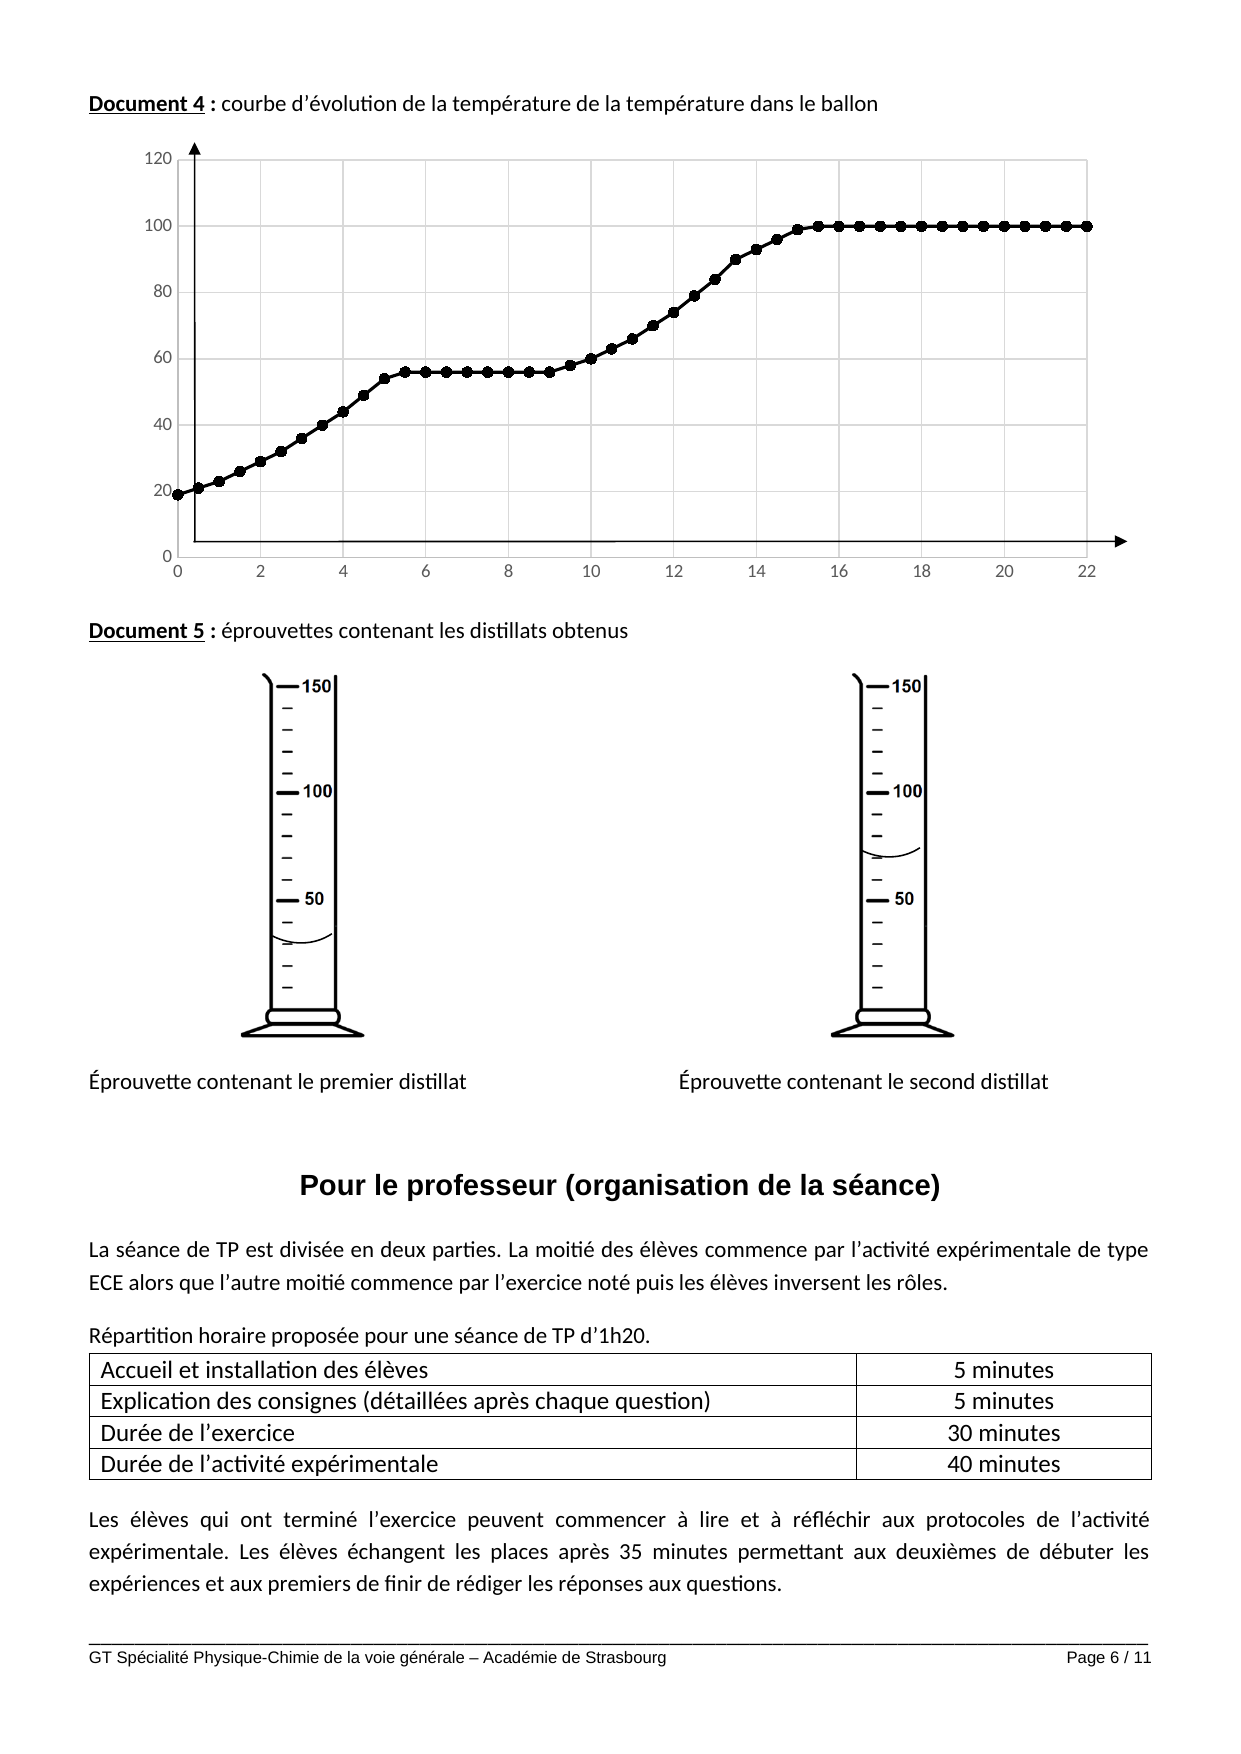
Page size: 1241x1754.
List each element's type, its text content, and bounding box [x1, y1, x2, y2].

table_cell Durée de l’activité expérimentale [90, 1449, 856, 1479]
picture [236, 669, 370, 1043]
table_cell 40 minutes [857, 1449, 1151, 1479]
table_cell 5 minutes [857, 1386, 1151, 1416]
text Document 5 : éprouvettes contenant les distillats obtenus [89, 617, 1152, 645]
text Éprouvette contenant le premier distillat Éprouvette contenant le second distillat [89, 1067, 1152, 1096]
picture [826, 669, 960, 1043]
text Document 4 : courbe d’évolution de la température de la température dans le ballon [89, 89, 1152, 117]
table_header 5 minutes [857, 1354, 1151, 1384]
text Les élèves qui ont terminé l’exercice peuvent commencer à lire et à réfléchir aux protocoles de l’activité expérimentale. Les élèves échangent les places après 35 minutes permettant aux deuxièmes de débuter les expériences et aux premiers de finir de rédiger les réponses aux questions. [89, 1505, 1152, 1598]
table_cell Explication des consignes (détaillées après chaque question) [90, 1386, 856, 1416]
table_header Accueil et installation des élèves [90, 1354, 856, 1384]
table_cell 30 minutes [857, 1417, 1151, 1448]
text La séance de TP est divisée en deux parties. La moitié des élèves commence par l’activité expérimentale de type ECE alors que l’autre moitié commence par l’exercice noté puis les élèves inversent les rôles. [89, 1236, 1152, 1296]
table_cell Durée de l’exercice [90, 1417, 856, 1448]
text Répartition horaire proposée pour une séance de TP d’1h20. [89, 1321, 1152, 1349]
text Pour le professeur (organisation de la séance) [89, 1168, 1152, 1202]
